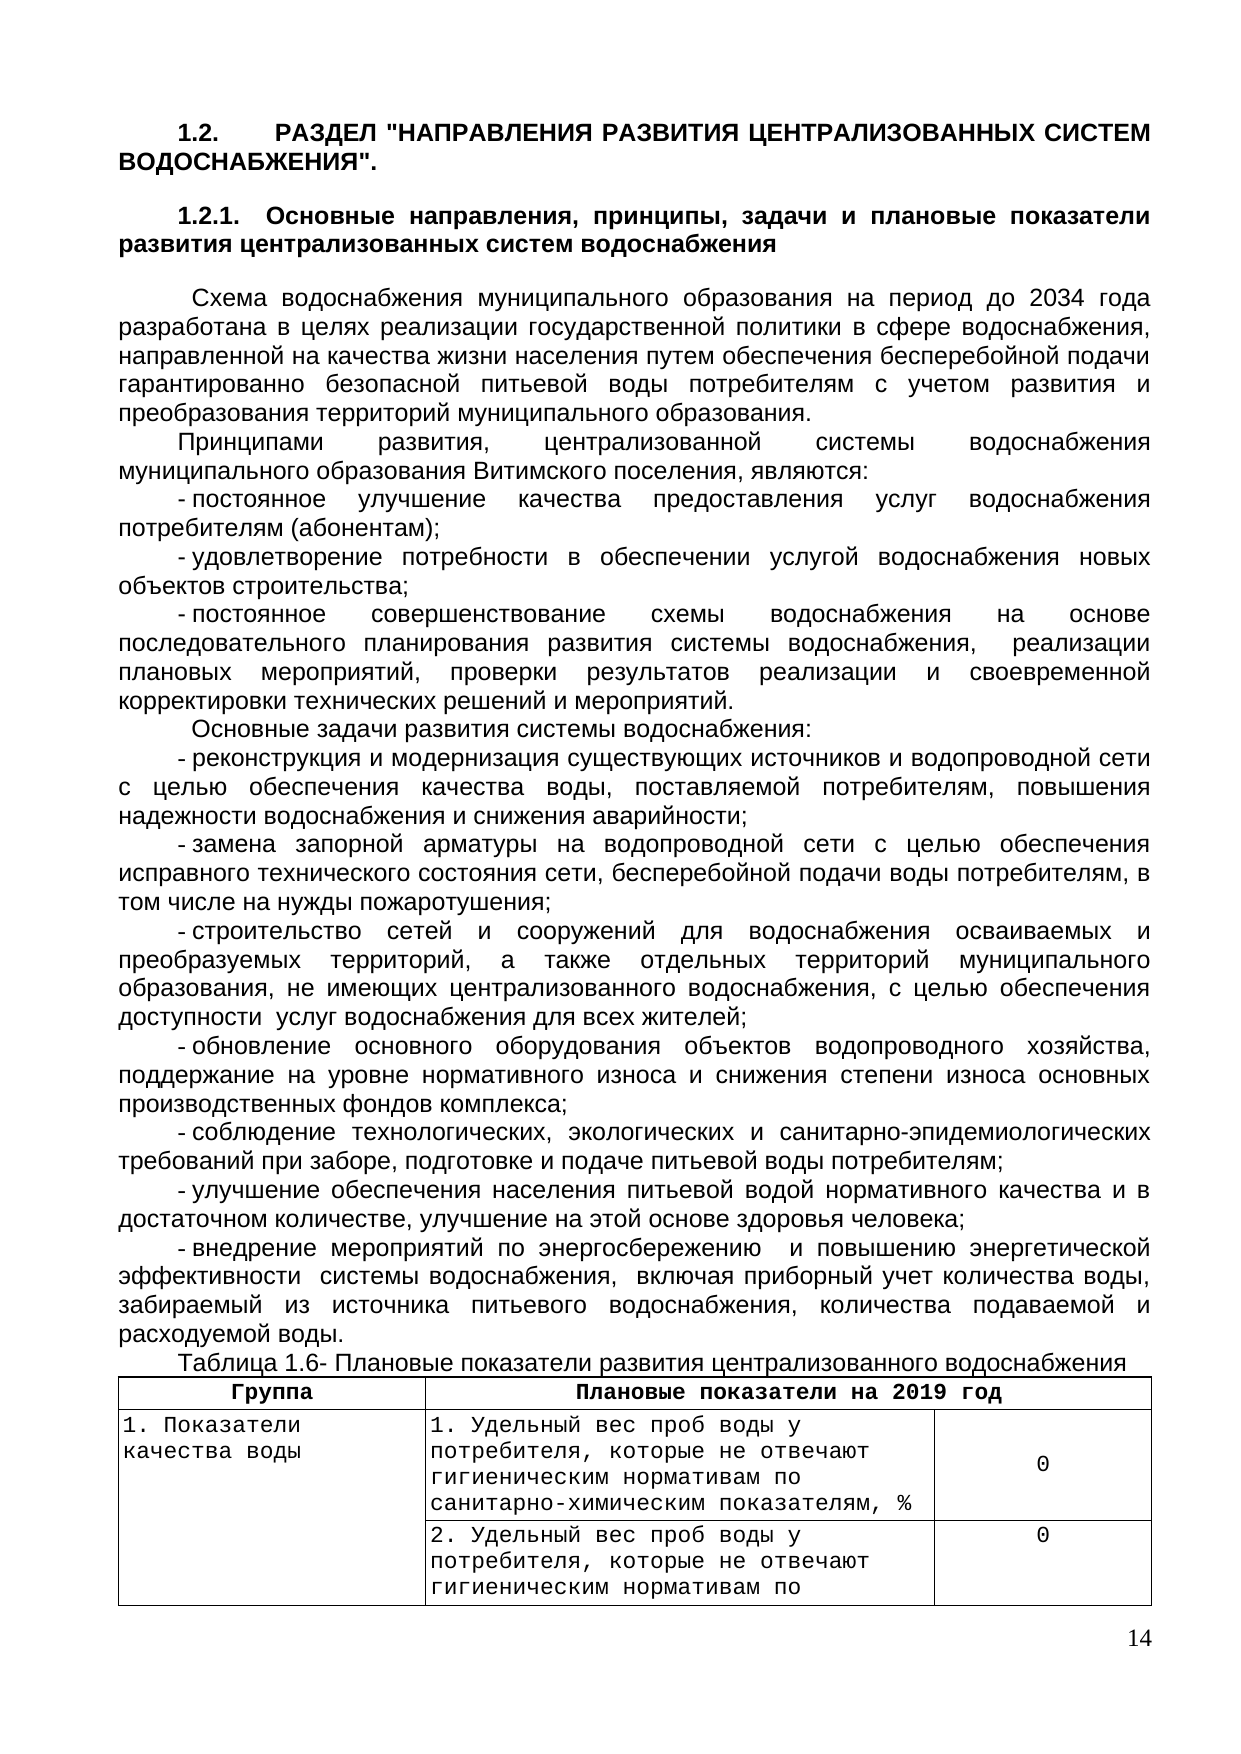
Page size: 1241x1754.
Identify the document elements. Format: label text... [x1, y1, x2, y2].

subtitle РАЗДЕЛ "НАПРАВЛЕНИЯ РАЗВИТИЯ ЦЕНТРАЛИЗОВАННЫХ СИСТЕМ ВОДОСНАБЖЕНИЯ". [118, 118, 1152, 176]
text Таблица 1.6- Плановые показатели развития централизованного водоснабжения [118, 1348, 1152, 1376]
table_cell 0 [935, 1410, 1151, 1520]
table_cell 0 [935, 1521, 1151, 1604]
text - постоянное улучшение качества предоставления услуг водоснабжения потребителям (абонентам); [118, 484, 1152, 542]
subtitle Основные направления, принципы, задачи и плановые показатели развития централизованных систем водоснабжения [118, 201, 1152, 258]
table_cell 1. Удельный вес проб воды у потребителя, которые не отвечают гигиеническим нормативам по санитарно-химическим показателям, % [426, 1410, 934, 1520]
table_header Группа [119, 1378, 425, 1409]
list улучшение обеспечения населения питьевой водой нормативного качества и в достаточном количестве, улучшение на этой основе здоровья человека; [118, 1175, 1152, 1232]
list замена запорной арматуры на водопроводной сети с целью обеспечения исправного технического состояния сети, бесперебойной подачи воды потребителям, в том числе на нужды пожаротушения; [118, 829, 1152, 916]
table_cell 1. Показатели качества воды [119, 1410, 425, 1604]
table_header Плановые показатели на 2019 год [426, 1378, 1151, 1409]
list строительство сетей и сооружений для водоснабжения осваиваемых и преобразуемых территорий, а также отдельных территорий муниципального образования, не имеющих централизованного водоснабжения, с целью обеспечения доступности услуг водоснабжения для всех жителей; [118, 916, 1152, 1031]
list реконструкция и модернизация существующих источников и водопроводной сети с целью обеспечения качества воды, поставляемой потребителям, повышения надежности водоснабжения и снижения аварийности; [118, 743, 1152, 829]
list соблюдение технологических, экологических и санитарно-эпидемиологических требований при заборе, подготовке и подаче питьевой воды потребителям; [118, 1117, 1152, 1175]
text Основные задачи развития системы водоснабжения: [118, 714, 1152, 743]
list внедрение мероприятий по энергосбережению и повышению энергетической эффективности системы водоснабжения, включая приборный учет количества воды, забираемый из источника питьевого водоснабжения, количества подаваемой и расходуемой воды. [118, 1232, 1152, 1348]
text Принципами развития, централизованной системы водоснабжения муниципального образования Витимского поселения, являются: [118, 427, 1152, 484]
text Схема водоснабжения муниципального образования на период до 2034 года разработана в целях реализации государственной политики в сфере водоснабжения, направленной на качества жизни населения путем обеспечения бесперебойной подачи гарантированно безопасной питьевой воды потребителям с учетом развития и преобразования территорий муниципального образования. [118, 283, 1152, 427]
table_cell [426, 1521, 934, 1604]
text - удовлетворение потребности в обеспечении услугой водоснабжения новых объектов строительства; [118, 542, 1152, 599]
text - постоянное совершенствование схемы водоснабжения на основе последовательного планирования развития системы водоснабжения, реализации плановых мероприятий, проверки результатов реализации и своевременной корректировки технических решений и мероприятий. [118, 599, 1152, 714]
list обновление основного оборудования объектов водопроводного хозяйства, поддержание на уровне нормативного износа и снижения степени износа основных производственных фондов комплекса; [118, 1031, 1152, 1117]
